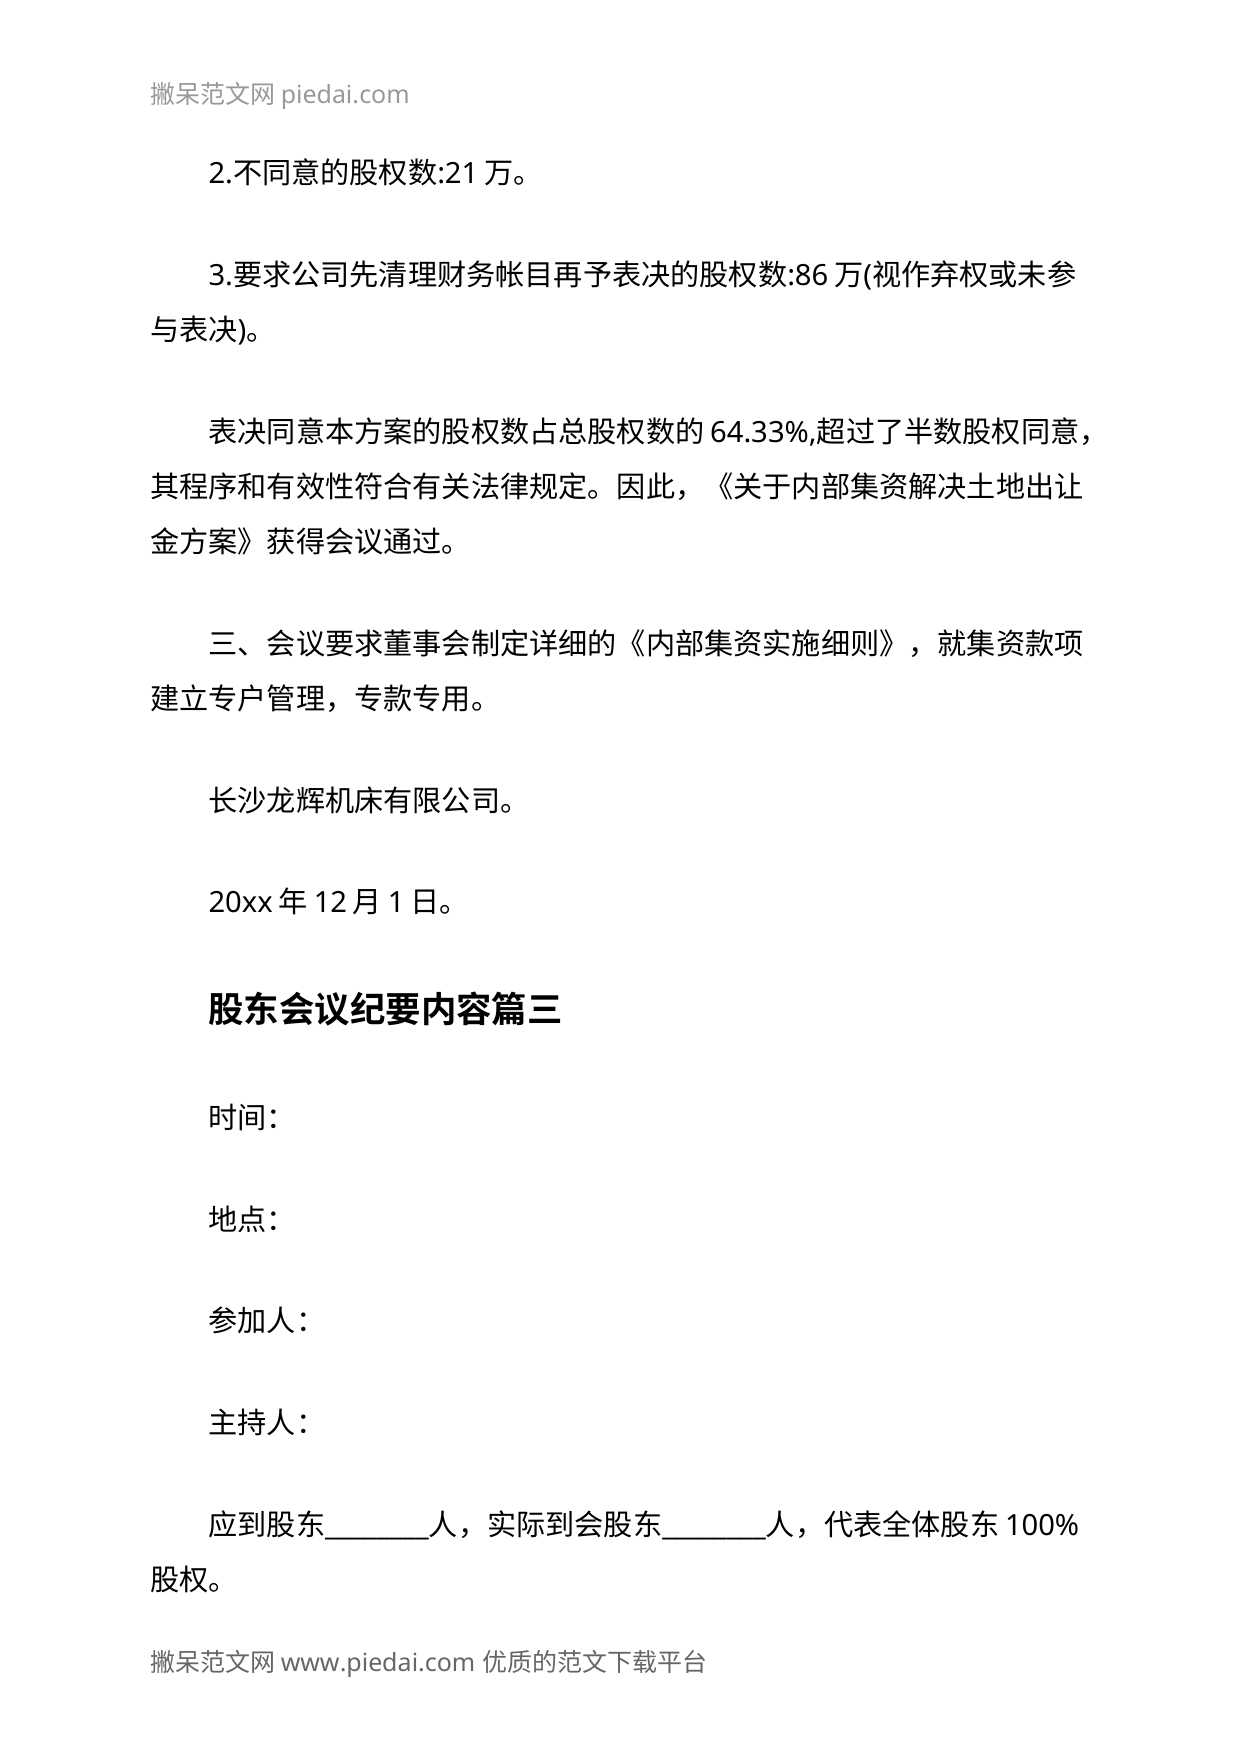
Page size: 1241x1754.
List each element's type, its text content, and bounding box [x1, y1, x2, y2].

text 股东会议纪要内容篇三 [150, 981, 1090, 1032]
text 时间： [150, 1094, 1090, 1137]
text 长沙龙辉机床有限公司。 [150, 777, 1090, 819]
text 三、会议要求董事会制定详细的《内部集资实施细则》，就集资款项建立专户管理，专款专用。 [150, 621, 1090, 718]
text 主持人： [150, 1400, 1090, 1442]
text 参加人： [150, 1298, 1090, 1340]
text 3.要求公司先清理财务帐目再予表决的股权数:86万(视作弃权或未参与表决)。 [150, 252, 1090, 349]
text 应到股东________人，实际到会股东________人，代表全体股东100%股权。 [150, 1502, 1090, 1599]
text 表决同意本方案的股权数占总股权数的64.33%,超过了半数股权同意，其程序和有效性符合有关法律规定。因此，《关于内部集资解决土地出让金方案》获得会议通过。 [150, 409, 1090, 561]
text 20xx年12月1日。 [150, 879, 1090, 921]
text 2.不同意的股权数:21万。 [150, 150, 1090, 192]
text 地点： [150, 1196, 1090, 1238]
